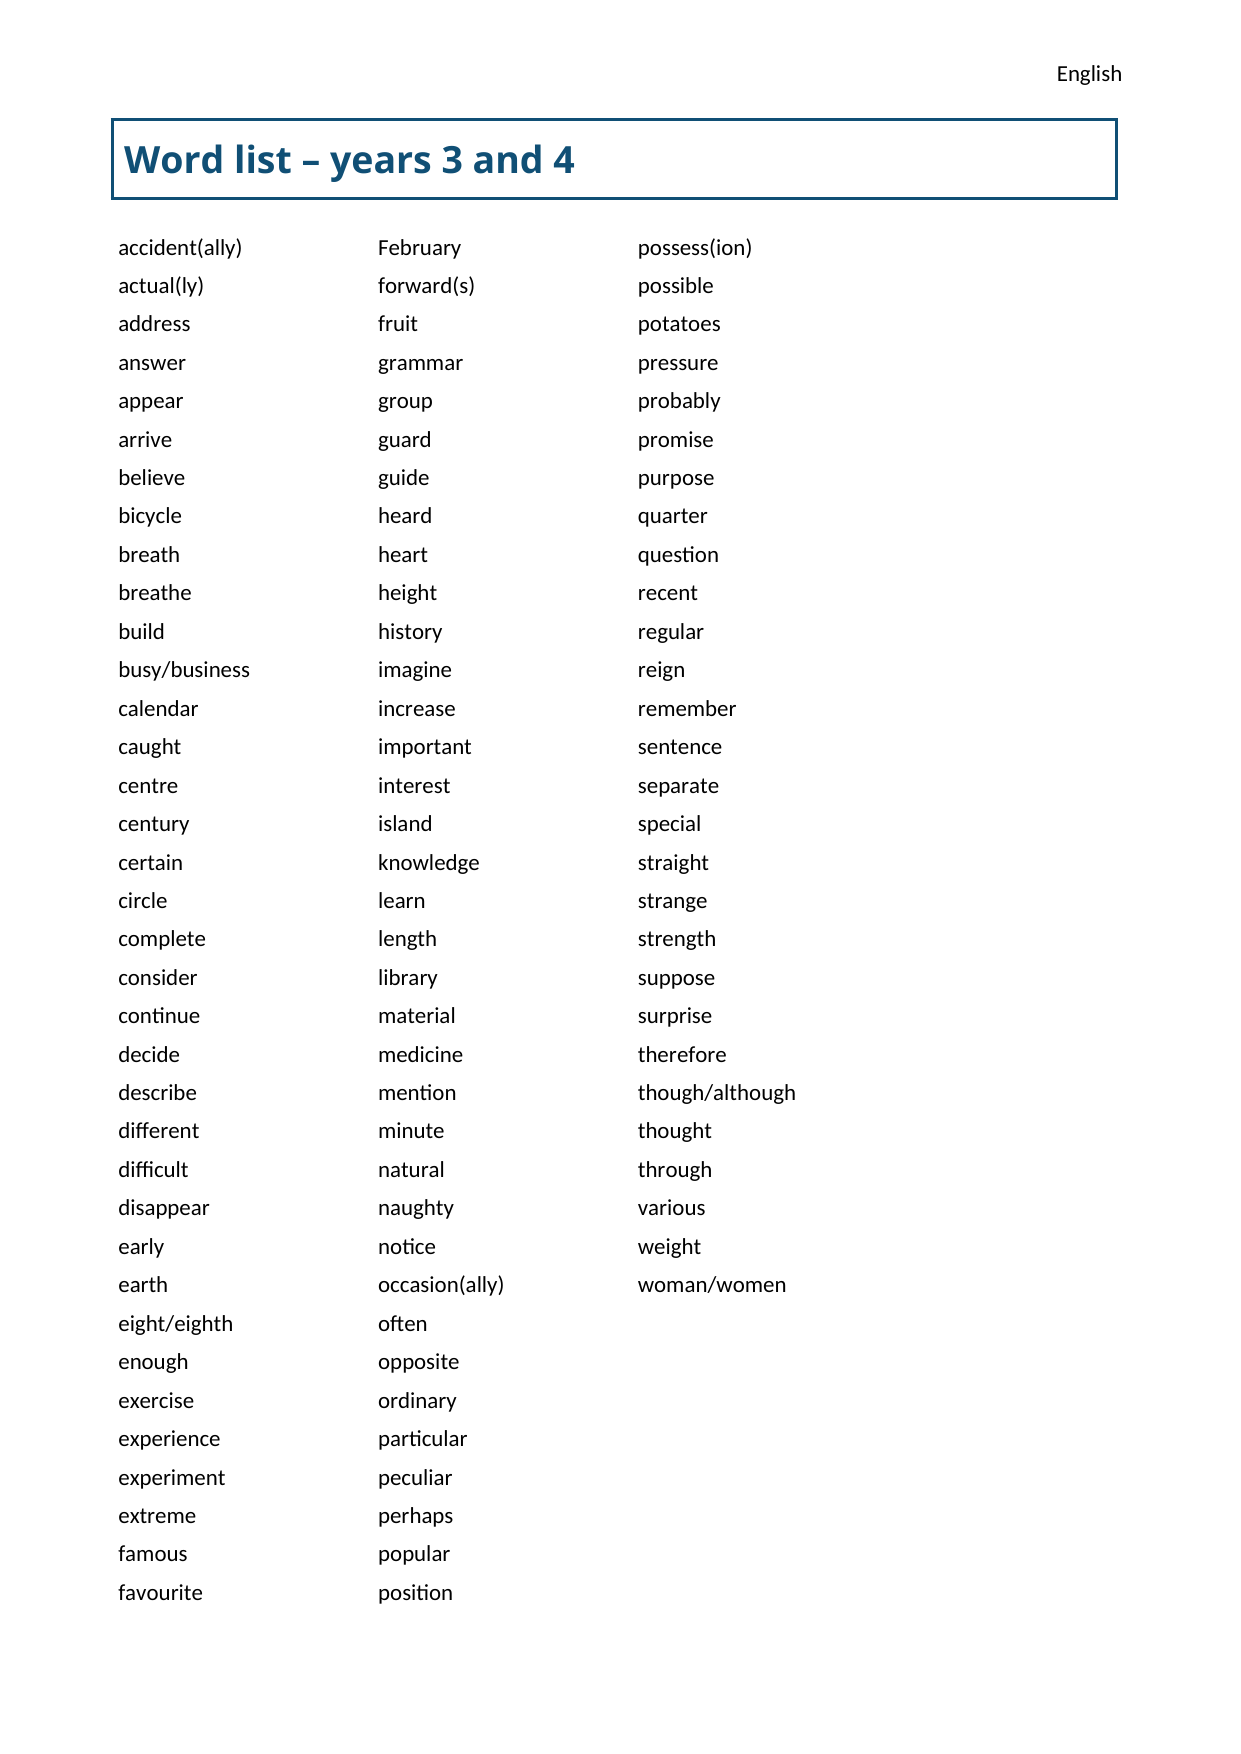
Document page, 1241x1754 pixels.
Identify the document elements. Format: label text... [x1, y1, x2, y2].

text experiment [118, 1463, 342, 1491]
text position [378, 1578, 602, 1606]
text through [638, 1155, 862, 1183]
text circle [118, 886, 342, 914]
text knowledge [378, 848, 602, 876]
text important [378, 732, 602, 760]
text medicine [378, 1040, 602, 1068]
text different [118, 1117, 342, 1145]
text consider [118, 963, 342, 991]
text guard [378, 425, 602, 453]
text mention [378, 1078, 602, 1106]
text difficult [118, 1155, 342, 1183]
text probably [638, 386, 862, 414]
text enough [118, 1347, 342, 1375]
text continue [118, 1001, 342, 1029]
text interest [378, 771, 602, 799]
text complete [118, 924, 342, 952]
text material [378, 1001, 602, 1029]
text sentence [638, 732, 862, 760]
text quarter [638, 502, 862, 530]
text minute [378, 1117, 602, 1145]
text decide [118, 1040, 342, 1068]
text thought [638, 1117, 862, 1145]
text occasion(ally) [378, 1270, 602, 1298]
text height [378, 578, 602, 607]
text woman/women [638, 1270, 862, 1298]
text earth [118, 1270, 342, 1298]
table_header Word list – years 3 and 4 [114, 121, 1115, 197]
text grammar [378, 348, 602, 376]
text notice [378, 1232, 602, 1260]
text strange [638, 886, 862, 914]
text breath [118, 540, 342, 568]
text remember [638, 694, 862, 722]
text famous [118, 1539, 342, 1567]
text strength [638, 924, 862, 952]
text though/although [638, 1078, 862, 1106]
text potatoes [638, 309, 862, 337]
text peculiar [378, 1463, 602, 1491]
text question [638, 540, 862, 568]
text build [118, 617, 342, 645]
text straight [638, 848, 862, 876]
text reign [638, 655, 862, 683]
text therefore [638, 1040, 862, 1068]
text century [118, 809, 342, 837]
text bicycle [118, 502, 342, 530]
text group [378, 386, 602, 414]
text ordinary [378, 1386, 602, 1414]
text often [378, 1309, 602, 1337]
text surprise [638, 1001, 862, 1029]
text extreme [118, 1501, 342, 1529]
text calendar [118, 694, 342, 722]
text perhaps [378, 1501, 602, 1529]
text promise [638, 425, 862, 453]
text exercise [118, 1386, 342, 1414]
text natural [378, 1155, 602, 1183]
text special [638, 809, 862, 837]
text weight [638, 1232, 862, 1260]
text eight/eighth [118, 1309, 342, 1337]
text separate [638, 771, 862, 799]
text various [638, 1193, 862, 1222]
text possess(ion) [638, 233, 862, 261]
text heard [378, 502, 602, 530]
text learn [378, 886, 602, 914]
text address [118, 309, 342, 337]
text possible [638, 271, 862, 299]
text imagine [378, 655, 602, 683]
text history [378, 617, 602, 645]
text believe [118, 463, 342, 491]
text appear [118, 386, 342, 414]
text breathe [118, 578, 342, 607]
text describe [118, 1078, 342, 1106]
text opposite [378, 1347, 602, 1375]
text favourite [118, 1578, 342, 1606]
text experience [118, 1424, 342, 1452]
text caught [118, 732, 342, 760]
text certain [118, 848, 342, 876]
text arrive [118, 425, 342, 453]
text suppose [638, 963, 862, 991]
text actual(ly) [118, 271, 342, 299]
text guide [378, 463, 602, 491]
text forward(s) [378, 271, 602, 299]
text fruit [378, 309, 602, 337]
text popular [378, 1539, 602, 1567]
text increase [378, 694, 602, 722]
text recent [638, 578, 862, 607]
text early [118, 1232, 342, 1260]
text island [378, 809, 602, 837]
text answer [118, 348, 342, 376]
text centre [118, 771, 342, 799]
text purpose [638, 463, 862, 491]
text library [378, 963, 602, 991]
text length [378, 924, 602, 952]
text heart [378, 540, 602, 568]
text February [378, 233, 602, 261]
text busy/business [118, 655, 342, 683]
text pressure [638, 348, 862, 376]
text regular [638, 617, 862, 645]
text accident(ally) [118, 233, 342, 261]
text particular [378, 1424, 602, 1452]
text disappear [118, 1193, 342, 1222]
text naughty [378, 1193, 602, 1222]
